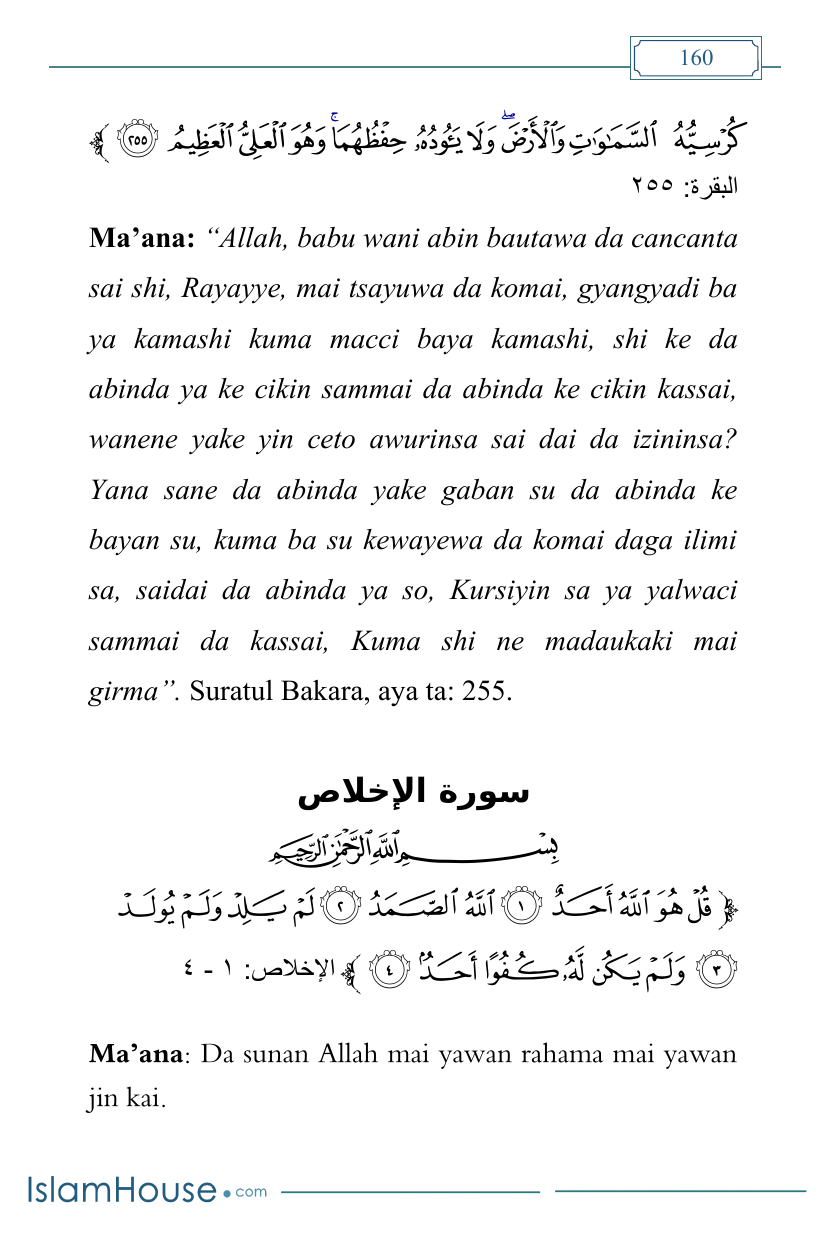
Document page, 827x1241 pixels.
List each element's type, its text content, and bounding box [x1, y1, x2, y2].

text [89, 107, 738, 203]
picture [20, 1171, 541, 1209]
text ﭑ ﭒ ﭓ [89, 811, 738, 874]
text Ma’ana: Da sunan Allah mai yawan rahama mai yawan jin kai. [89, 1034, 738, 1123]
picture [548, 1170, 807, 1208]
text ﭽ ﭑ ﭒ ﭓ ﭔ ﭕ ﭖ ﭗ ﭘ ﭙ ﭚ ﭛ ﭜ ﭝ ﭞ ﭟ ﭠ ﭡ ﭢ ﭣ ﭼ الإخلاص: ١ - ٤ [89, 874, 738, 1002]
text سورة الإخلاص [89, 772, 738, 811]
text Ma’ana: “Allah, babu wani abin bautawa da cancanta sai shi, Rayayye, mai tsayuwa da komai, gyangyadi ba ya kamashi kuma macci baya kamashi, shi ke da abinda ya ke cikin sammai da abinda ke cikin kassai, wanene yake yin ceto awurinsa sai dai da izininsa? Yana sane da abinda yake gaban su da abinda ke bayan su, kuma ba su kewayewa da komai daga ilimi sa, saidai da abinda ya so, Kursiyin sa ya yalwaci sammai da kassai, Kuma shi ne madaukaki mai girma”. Suratul Bakara, aya ta: 255. [89, 220, 738, 707]
